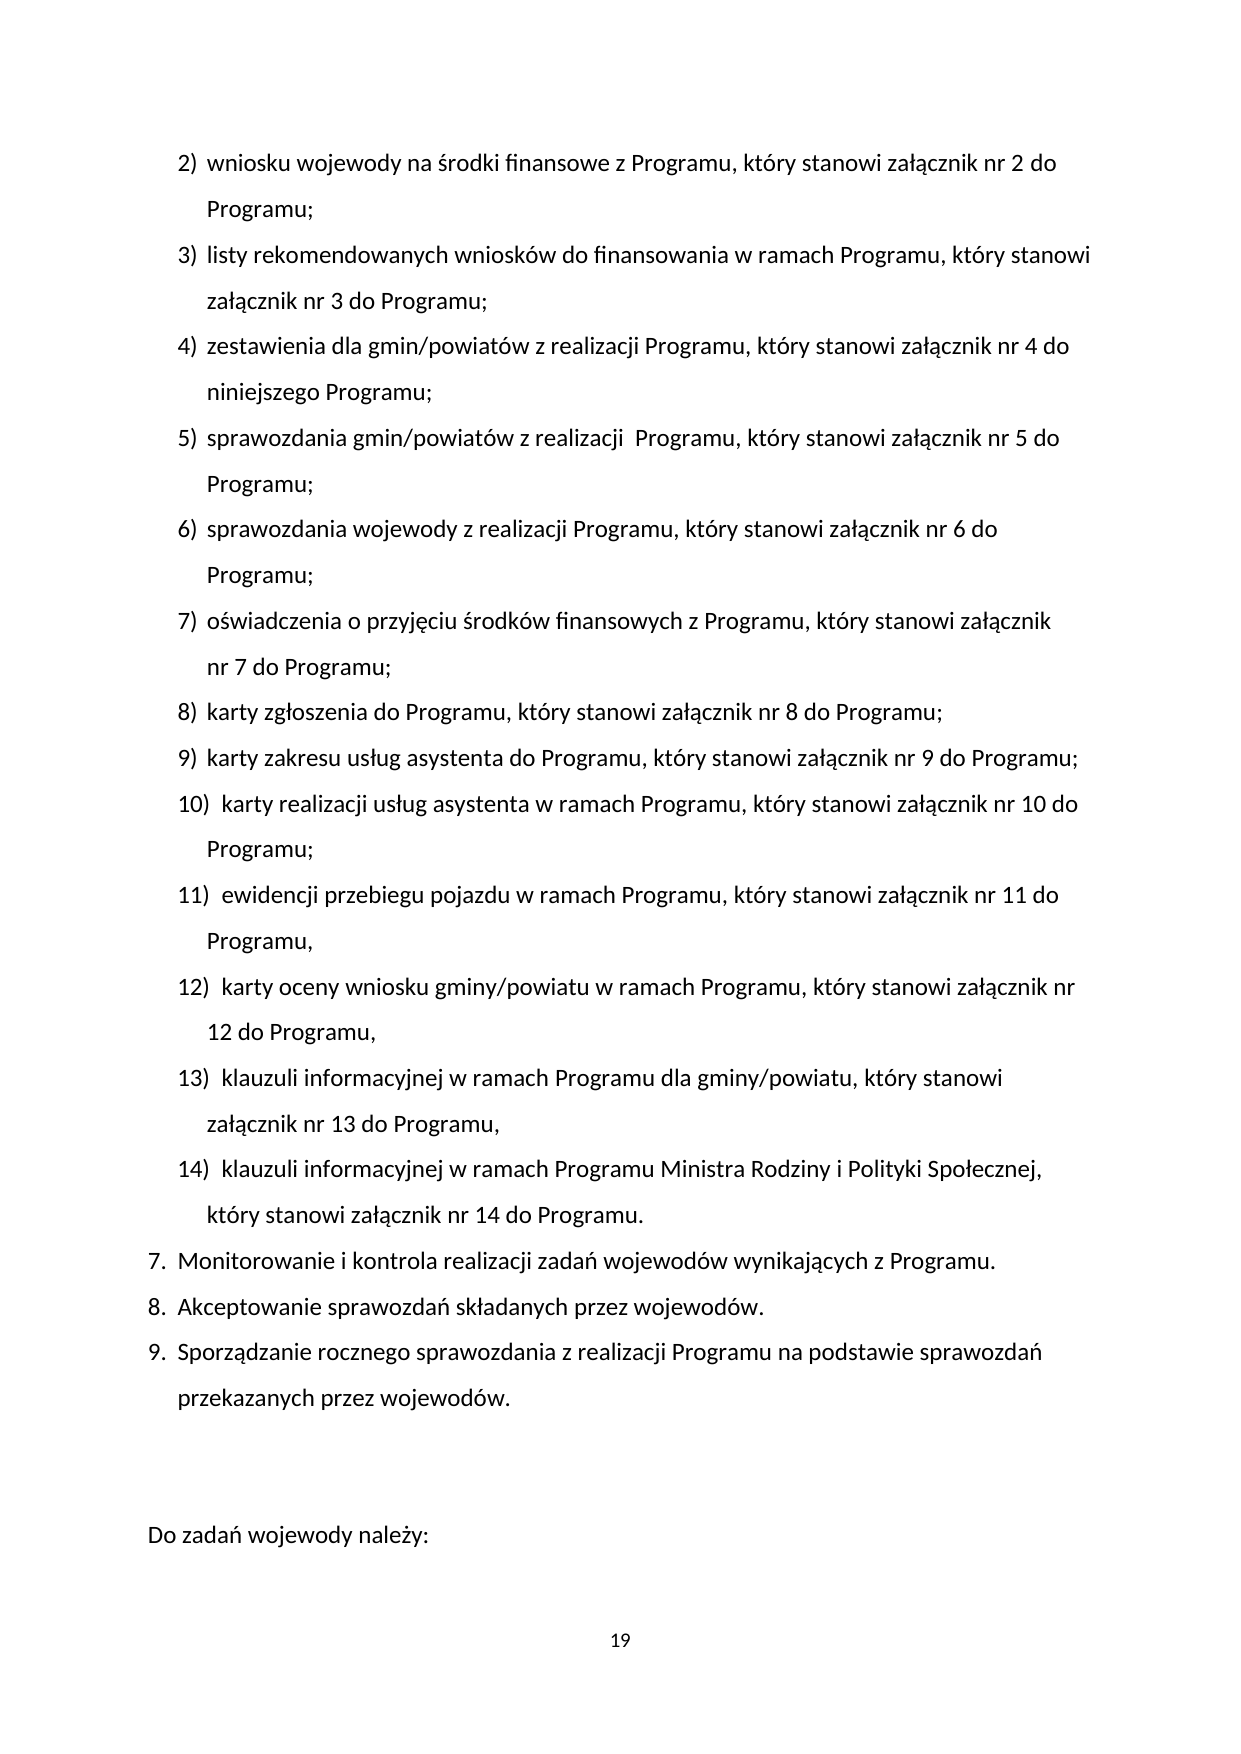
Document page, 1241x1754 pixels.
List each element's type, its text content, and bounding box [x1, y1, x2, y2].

list karty zgłoszenia do Programu, który stanowi załącznik nr 8 do Programu; [177, 696, 1093, 727]
list Monitorowanie i kontrola realizacji zadań wojewodów wynikających z Programu. [148, 1245, 1093, 1276]
list zestawienia dla gmin/powiatów z realizacji Programu, który stanowi załącznik nr 4 do niniejszego Programu; [177, 331, 1093, 407]
list wniosku wojewody na środki finansowe z Programu, który stanowi załącznik nr 2 do Programu; [177, 148, 1093, 224]
list Sporządzanie rocznego sprawozdania z realizacji Programu na podstawie sprawozdań przekazanych przez wojewodów. [148, 1337, 1093, 1413]
list listy rekomendowanych wniosków do finansowania w ramach Programu, który stanowi załącznik nr 3 do Programu; [177, 239, 1093, 315]
list klauzuli informacyjnej w ramach Programu dla gminy/powiatu, który stanowi załącznik nr 13 do Programu, [177, 1062, 1093, 1138]
list ewidencji przebiegu pojazdu w ramach Programu, który stanowi załącznik nr 11 do Programu, [177, 879, 1093, 956]
list sprawozdania gmin/powiatów z realizacji Programu, który stanowi załącznik nr 5 do Programu; [177, 422, 1093, 498]
text Do zadań wojewody należy: [148, 1519, 1093, 1550]
list Akceptowanie sprawozdań składanych przez wojewodów. [148, 1291, 1093, 1321]
list sprawozdania wojewody z realizacji Programu, który stanowi załącznik nr 6 do Programu; [177, 513, 1093, 590]
list oświadczenia o przyjęciu środków finansowych z Programu, który stanowi załącznik nr 7 do Programu; [177, 605, 1093, 681]
list klauzuli informacyjnej w ramach Programu Ministra Rodziny i Polityki Społecznej, który stanowi załącznik nr 14 do Programu. [177, 1154, 1093, 1230]
list karty zakresu usług asystenta do Programu, który stanowi załącznik nr 9 do Programu; [177, 742, 1093, 773]
list karty oceny wniosku gminy/powiatu w ramach Programu, który stanowi załącznik nr 12 do Programu, [177, 971, 1093, 1047]
list karty realizacji usług asystenta w ramach Programu, który stanowi załącznik nr 10 do Programu; [177, 788, 1093, 864]
